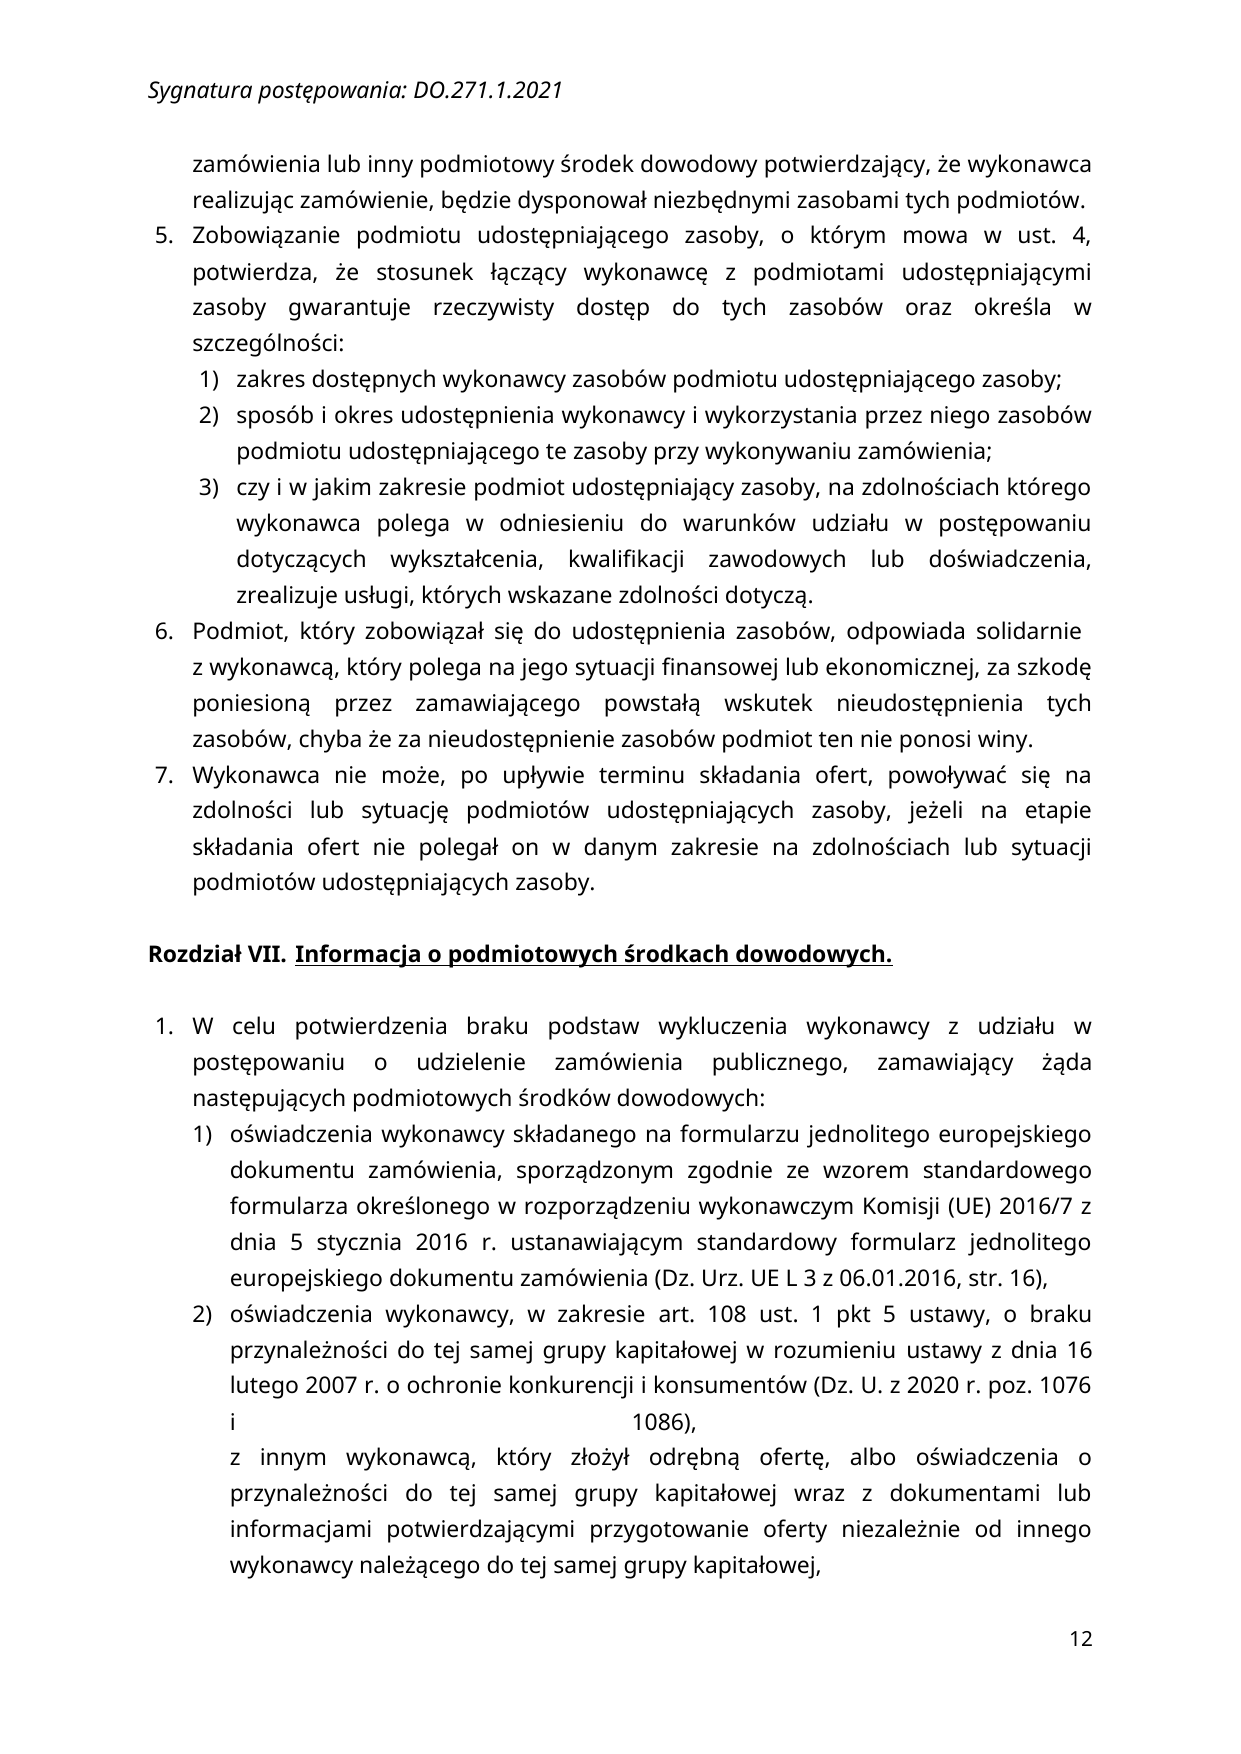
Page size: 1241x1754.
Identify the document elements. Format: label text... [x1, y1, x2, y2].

list sposób i okres udostępnienia wykonawcy i wykorzystania przez niego zasobów podmiotu udostępniającego te zasoby przy wykonywaniu zamówienia; [199, 399, 1093, 466]
list czy i w jakim zakresie podmiot udostępniający zasoby, na zdolnościach którego wykonawca polega w odniesieniu do warunków udziału w postępowaniu dotyczących wykształcenia, kwalifikacji zawodowych lub doświadczenia, zrealizuje usługi, których wskazane zdolności dotyczą. [199, 471, 1093, 610]
list Podmiot, który zobowiązał się do udostępnienia zasobów, odpowiada solidarnie z wykonawcą, który polega na jego sytuacji finansowej lub ekonomicznej, za szkodę poniesioną przez zamawiającego powstałą wskutek nieudostępnienia tych zasobów, chyba że za nieudostępnienie zasobów podmiot ten nie ponosi winy. [154, 615, 1093, 754]
list Zobowiązanie podmiotu udostępniającego zasoby, o którym mowa w ust. 4, potwierdza, że stosunek łączący wykonawcę z podmiotami udostępniającymi zasoby gwarantuje rzeczywisty dostęp do tych zasobów oraz określa w szczególności: [154, 219, 1093, 358]
list oświadczenia wykonawcy, w zakresie art. 108 ust. 1 pkt 5 ustawy, o braku przynależności do tej samej grupy kapitałowej w rozumieniu ustawy z dnia 16 lutego 2007 r. o ochronie konkurencji i konsumentów (Dz. U. z 2020 r. poz. 1076 i 1086), z innym wykonawcą, który złożył odrębną ofertę, albo oświadczenia o przynależności do tej samej grupy kapitałowej wraz z dokumentami lub informacjami potwierdzającymi przygotowanie oferty niezależnie od innego wykonawcy należącego do tej samej grupy kapitałowej, [192, 1298, 1093, 1580]
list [154, 148, 1093, 215]
list Wykonawca nie może, po upływie terminu składania ofert, powoływać się na zdolności lub sytuację podmiotów udostępniających zasoby, jeżeli na etapie składania ofert nie polegał on w danym zakresie na zdolnościach lub sytuacji podmiotów udostępniających zasoby. [154, 758, 1093, 898]
list oświadczenia wykonawcy składanego na formularzu jednolitego europejskiego dokumentu zamówienia, sporządzonym zgodnie ze wzorem standardowego formularza określonego w rozporządzeniu wykonawczym Komisji (UE) 2016/7 z dnia 5 stycznia 2016 r. ustanawiającym standardowy formularz jednolitego europejskiego dokumentu zamówienia (Dz. Urz. UE L 3 z 06.01.2016, str. 16), [192, 1118, 1093, 1293]
list zakres dostępnych wykonawcy zasobów podmiotu udostępniającego zasoby; [199, 363, 1093, 394]
text Rozdział VII. Informacja o podmiotowych środkach dowodowych. [148, 938, 1093, 969]
list W celu potwierdzenia braku podstaw wykluczenia wykonawcy z udziału w postępowaniu o udzielenie zamówienia publicznego, zamawiający żąda następujących podmiotowych środków dowodowych: [154, 1010, 1093, 1113]
